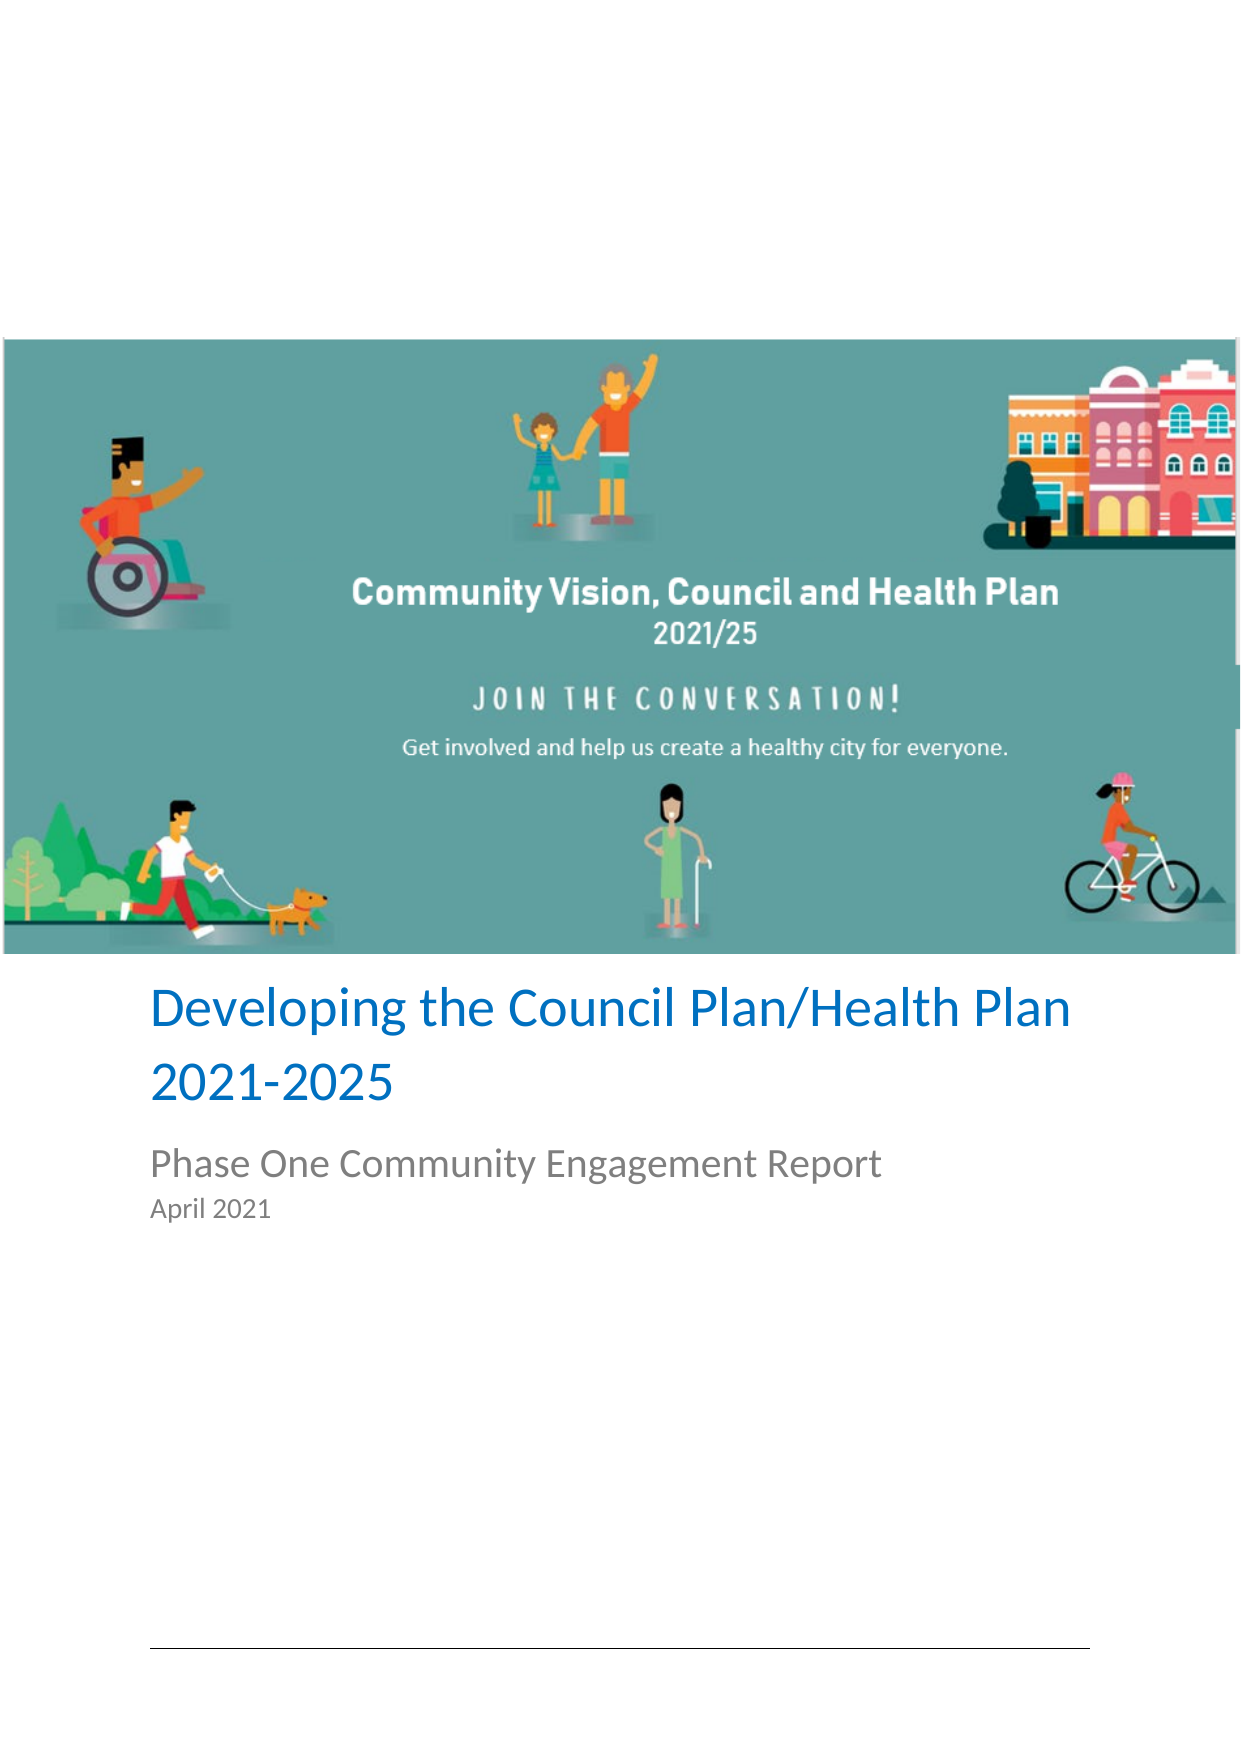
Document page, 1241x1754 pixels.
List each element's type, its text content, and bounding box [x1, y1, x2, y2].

text Developing the Council Plan/Health Plan 2021-2025 [150, 972, 1090, 1115]
text Phase One Community Engagement Report April 2021 [150, 1137, 1090, 1226]
picture [2, 337, 1241, 954]
